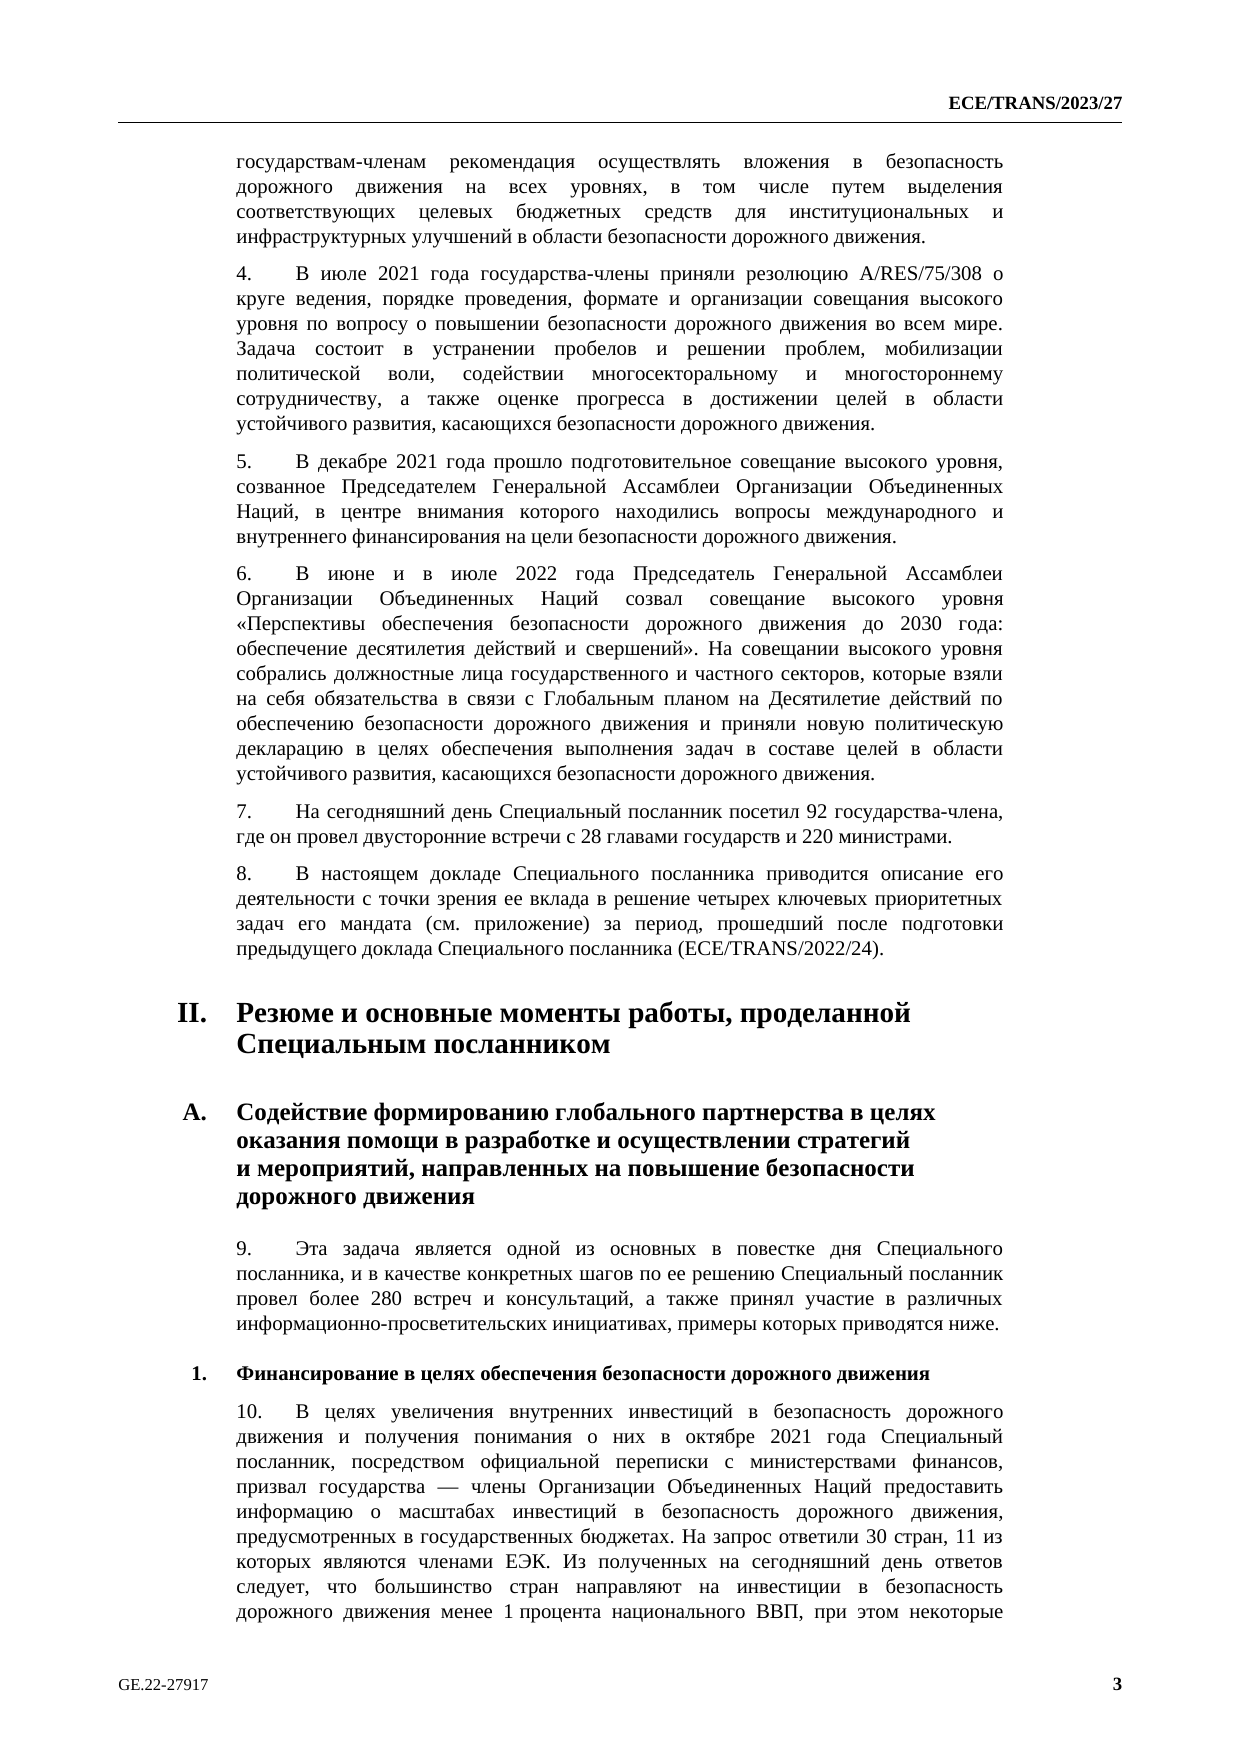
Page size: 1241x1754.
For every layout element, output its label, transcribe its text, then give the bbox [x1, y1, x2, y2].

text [236, 148, 1004, 248]
text 6. В июне и в июле 2022 года Председатель Генеральной Ассамблеи Организации Объединенных Наций созвал совещание высокого уровня «Перспективы обеспечения безопасности дорожного движения до 2030 года: обеспечение десятилетия действий и свершений». На совещании высокого уровня собрались должностные лица государственного и частного секторов, которые взяли на себя обязательства в связи с Глобальным планом на Десятилетие действий по обеспечению безопасности дорожного движения и приняли новую политическую декларацию в целях обеспечения выполнения задач в составе целей в области устойчивого развития, касающихся безопасности дорожного движения. [236, 560, 1004, 785]
text 5. В декабре 2021 года прошло подготовительное совещание высокого уровня, созванное Председателем Генеральной Ассамблеи Организации Объединенных Наций, в центре внимания которого находились вопросы международного и внутреннего финансирования на цели безопасности дорожного движения. [236, 448, 1004, 548]
text A. Содействие формированию глобального партнерства в целях оказания помощи в разработке и осуществлении стратегий и мероприятий, направленных на повышение безопасности дорожного движения [118, 1098, 1004, 1210]
text 4. В июле 2021 года государства-члены приняли резолюцию A/RES/75/308 о круге ведения, порядке проведения, формате и организации совещания высокого уровня по вопросу о повышении безопасности дорожного движения во всем мире. Задача состоит в устранении пробелов и решении проблем, мобилизации политической воли, содействии многосекторальному и многостороннему сотрудничеству, а также оценке прогресса в достижении целей в области устойчивого развития, касающихся безопасности дорожного движения. [236, 260, 1004, 435]
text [236, 1398, 1004, 1623]
text 9. Эта задача является одной из основных в повестке дня Специального посланника, и в качестве конкретных шагов по ее решению Специальный посланник провел более 280 встреч и консультаций, а также принял участие в различных информационно-просветительских инициативах, примеры которых приводятся ниже. [236, 1235, 1004, 1335]
text 1. Финансирование в целях обеспечения безопасности дорожного движения [118, 1360, 1004, 1385]
text 8. В настоящем докладе Специального посланника приводится описание его деятельности с точки зрения ее вклада в решение четырех ключевых приоритетных задач его мандата (см. приложение) за период, прошедший после подготовки предыдущего доклада Специального посланника (ECE/TRANS/2022/24). [236, 860, 1004, 960]
text II. Резюме и основные моменты работы, проделанной Специальным посланником [118, 998, 1004, 1060]
text 7. На сегодняшний день Специальный посланник посетил 92 государства-члена, где он провел двусторонние встречи с 28 главами государств и 220 министрами. [236, 798, 1004, 848]
